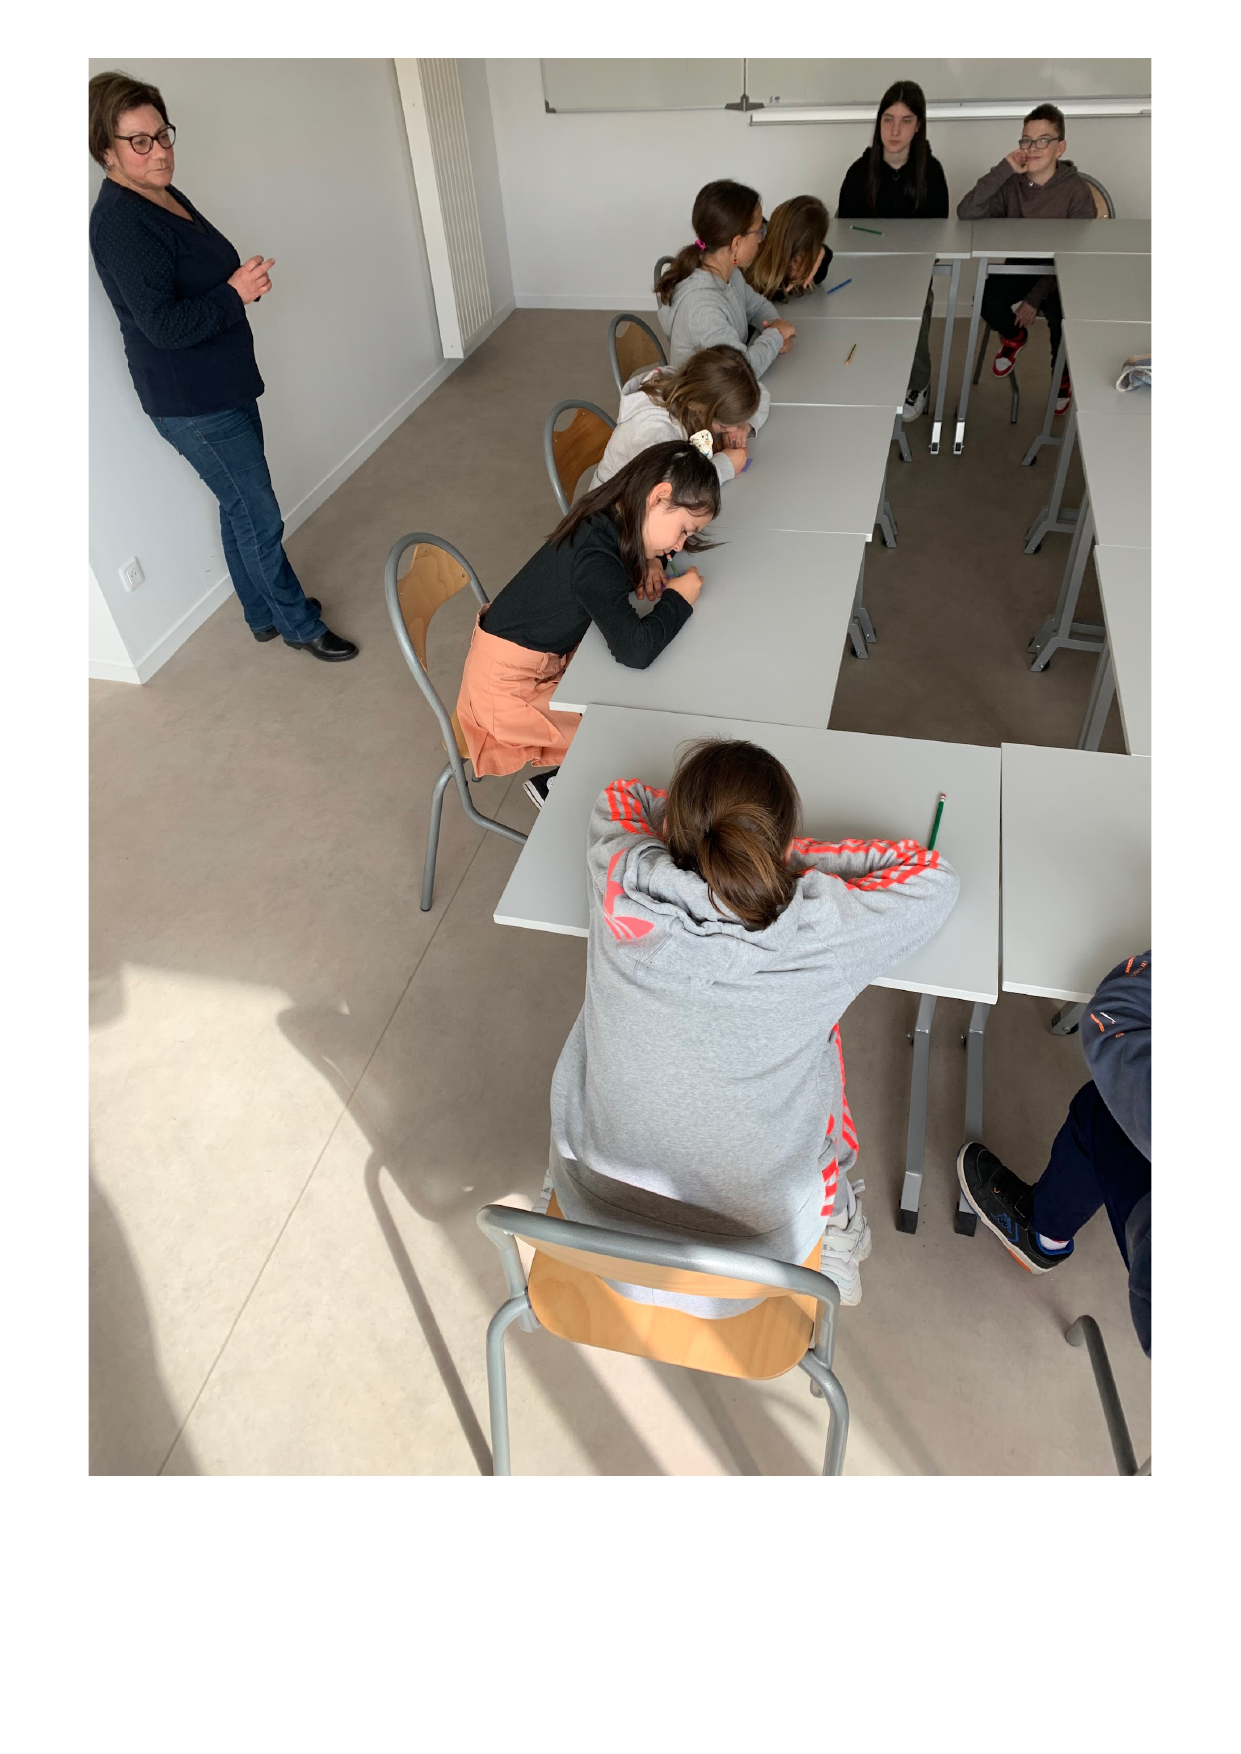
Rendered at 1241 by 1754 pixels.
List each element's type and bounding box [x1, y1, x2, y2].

picture [88, 58, 1152, 1476]
